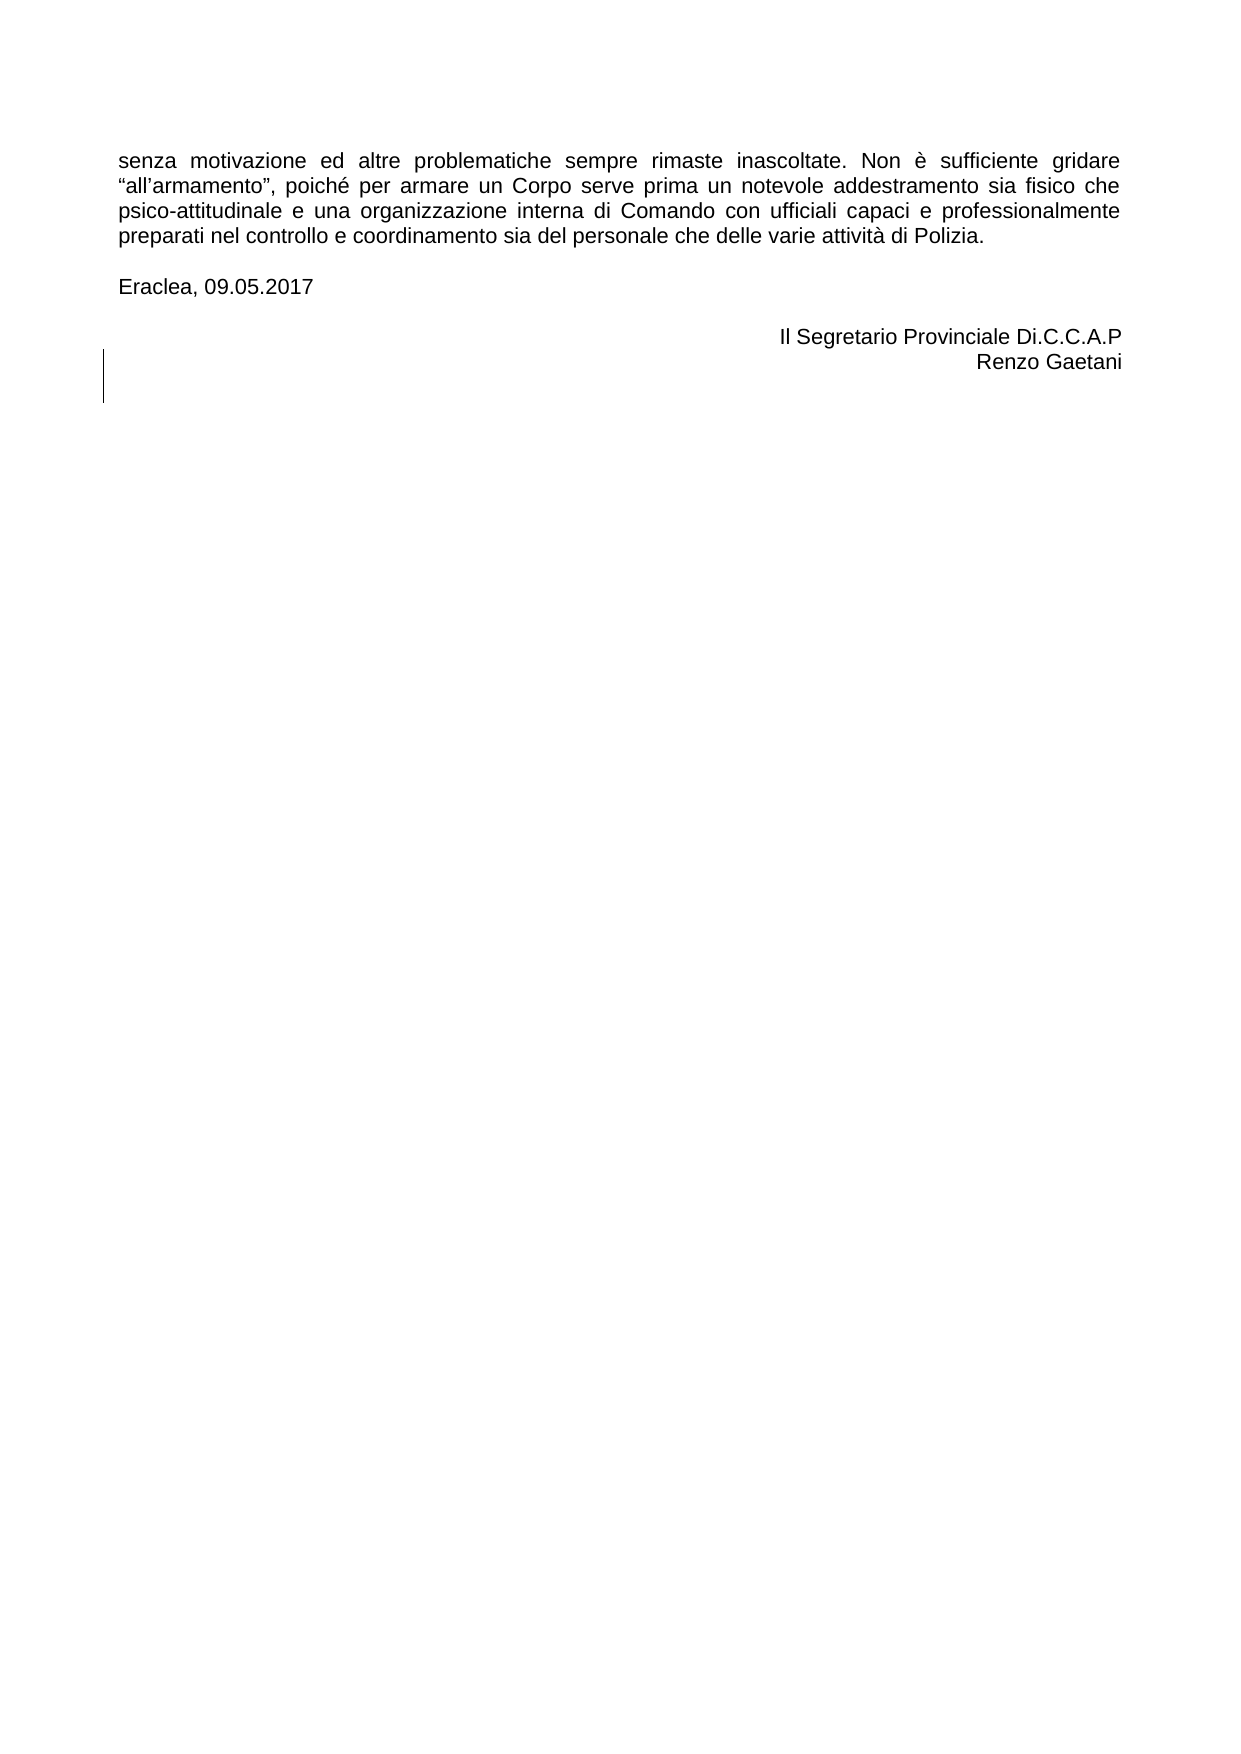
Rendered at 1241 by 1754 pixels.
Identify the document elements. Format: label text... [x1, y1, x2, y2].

text Renzo Gaetani [118, 349, 1122, 374]
text Il Segretario Provinciale Di.C.C.A.P [118, 324, 1122, 349]
text Eraclea, 09.05.2017 [118, 274, 1122, 299]
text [118, 148, 1122, 248]
